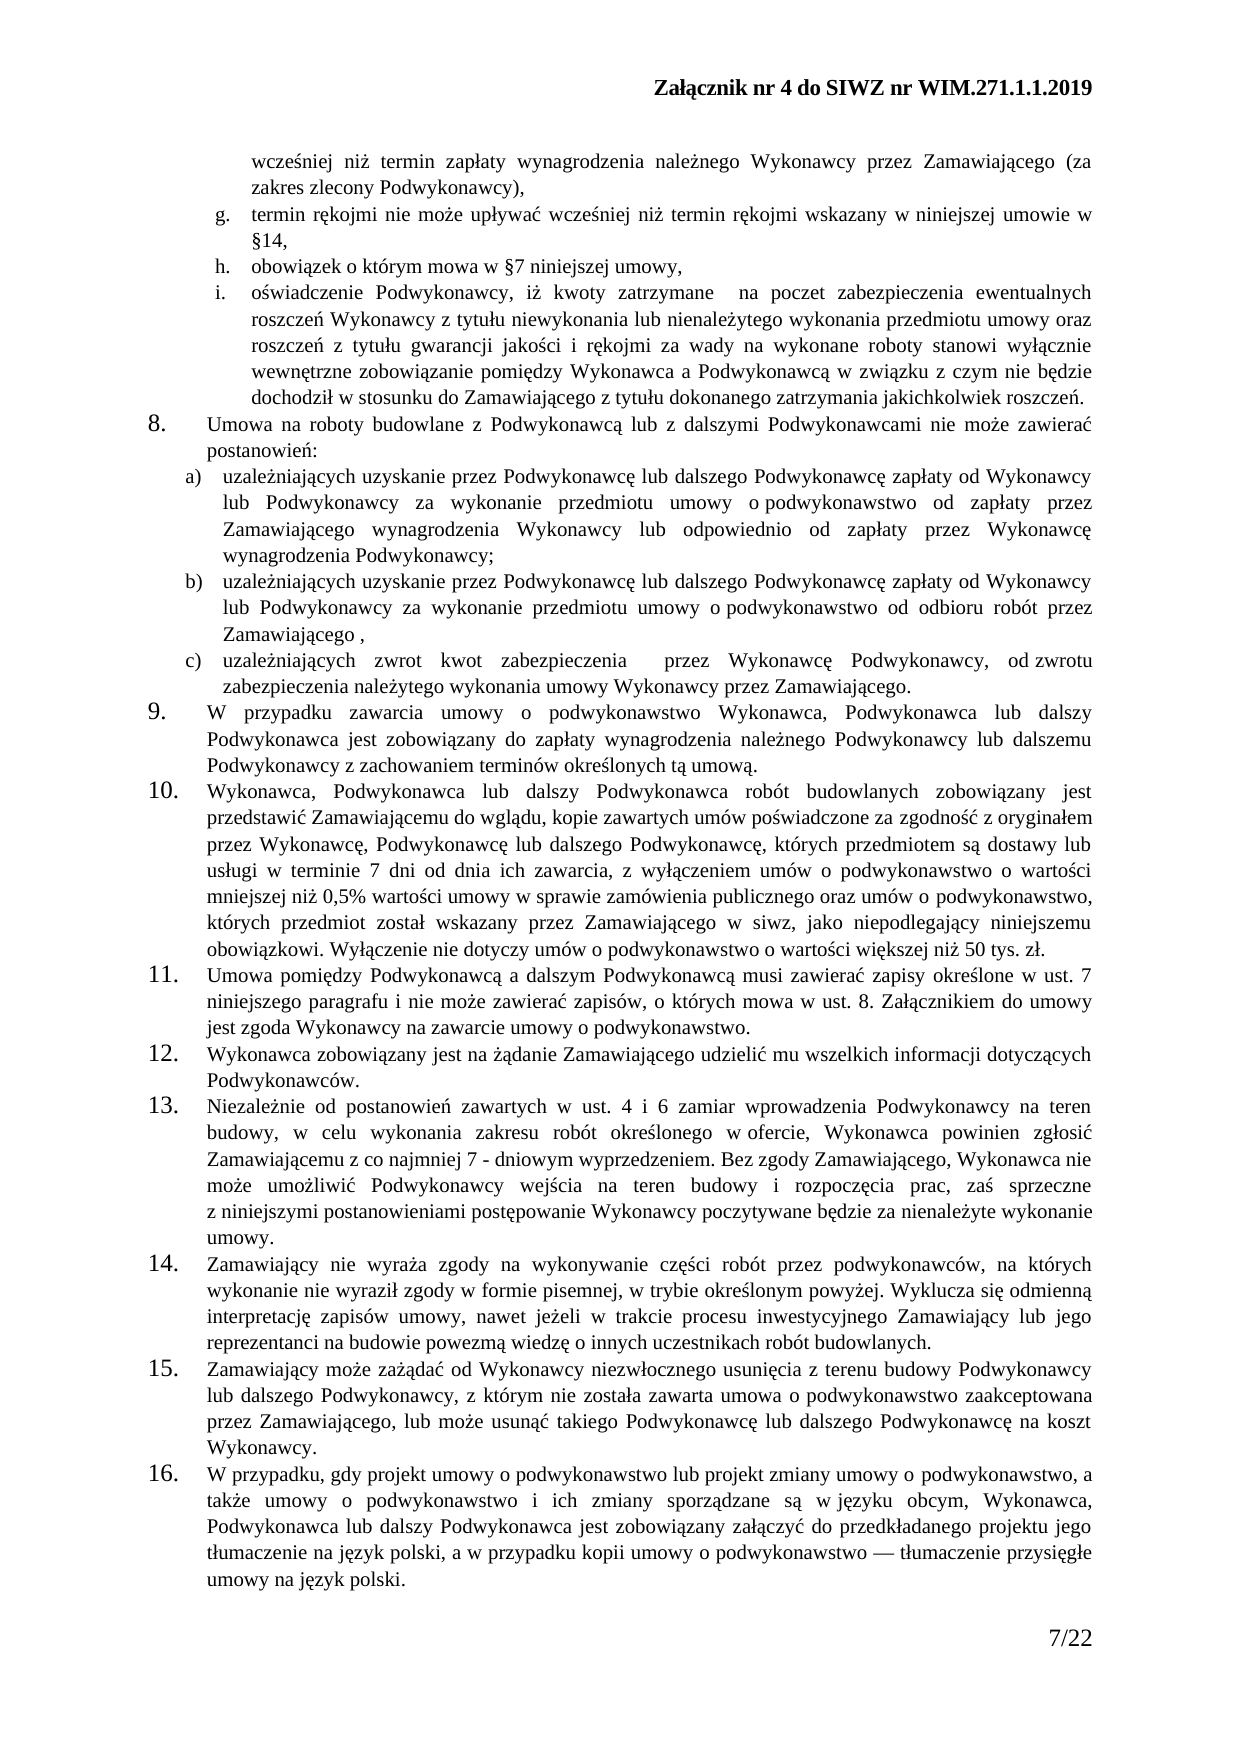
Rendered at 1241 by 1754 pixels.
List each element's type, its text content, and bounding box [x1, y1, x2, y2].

list W przypadku, gdy projekt umowy o podwykonawstwo lub projekt zmiany umowy o podwykonawstwo, a także umowy o podwykonawstwo i ich zmiany sporządzane są w języku obcym, Wykonawca, Podwykonawca lub dalszy Podwykonawca jest zobowiązany załączyć do przedkładanego projektu jego tłumaczenie na język polski, a w przypadku kopii umowy o podwykonawstwo — tłumaczenie przysięgłe umowy na język polski. [148, 1460, 1093, 1591]
list Umowa pomiędzy Podwykonawcą a dalszym Podwykonawcą musi zawierać zapisy określone w ust. 7 niniejszego paragrafu i nie może zawierać zapisów, o których mowa w ust. 8. Załącznikiem do umowy jest zgoda Wykonawcy na zawarcie umowy o podwykonawstwo. [148, 961, 1093, 1040]
list Zamawiający nie wyraża zgody na wykonywanie części robót przez podwykonawców, na których wykonanie nie wyraził zgody w formie pisemnej, w trybie określonym powyżej. Wyklucza się odmienną interpretację zapisów umowy, nawet jeżeli w trakcie procesu inwestycyjnego Zamawiający lub jego reprezentanci na budowie powezmą wiedzę o innych uczestnikach robót budowlanych. [148, 1250, 1093, 1355]
list uzależniających uzyskanie przez Podwykonawcę lub dalszego Podwykonawcę zapłaty od Wykonawcy lub Podwykonawcy za wykonanie przedmiotu umowy o podwykonawstwo od odbioru robót przez Zamawiającego , [185, 568, 1093, 646]
list uzależniających zwrot kwot zabezpieczenia przez Wykonawcę Podwykonawcy, od zwrotu zabezpieczenia należytego wykonania umowy Wykonawcy przez Zamawiającego. [185, 646, 1093, 699]
list Wykonawca, Podwykonawca lub dalszy Podwykonawca robót budowlanych zobowiązany jest przedstawić Zamawiającemu do wglądu, kopie zawartych umów poświadczone za zgodność z oryginałem przez Wykonawcę, Podwykonawcę lub dalszego Podwykonawcę, których przedmiotem są dostawy lub usługi w terminie 7 dni od dnia ich zawarcia, z wyłączeniem umów o podwykonawstwo o wartości mniejszej niż 0,5% wartości umowy w sprawie zamówienia publicznego oraz umów o podwykonawstwo, których przedmiot został wskazany przez Zamawiającego w siwz, jako niepodlegający niniejszemu obowiązkowi. Wyłączenie nie dotyczy umów o podwykonawstwo o wartości większej niż 50 tys. zł. [148, 778, 1093, 961]
list termin rękojmi nie może upływać wcześniej niż termin rękojmi wskazany w niniejszej umowie w §14, [215, 200, 1093, 253]
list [215, 148, 1093, 200]
list W przypadku zawarcia umowy o podwykonawstwo Wykonawca, Podwykonawca lub dalszy Podwykonawca jest zobowiązany do zapłaty wynagrodzenia należnego Podwykonawcy lub dalszemu Podwykonawcy z zachowaniem terminów określonych tą umową. [148, 699, 1093, 778]
list Zamawiający może zażądać od Wykonawcy niezwłocznego usunięcia z terenu budowy Podwykonawcy lub dalszego Podwykonawcy, z którym nie została zawarta umowa o podwykonawstwo zaakceptowana przez Zamawiającego, lub może usunąć takiego Podwykonawcę lub dalszego Podwykonawcę na koszt Wykonawcy. [148, 1355, 1093, 1460]
list Niezależnie od postanowień zawartych w ust. 4 i 6 zamiar wprowadzenia Podwykonawcy na teren budowy, w celu wykonania zakresu robót określonego w ofercie, Wykonawca powinien zgłosić Zamawiającemu z co najmniej 7 - dniowym wyprzedzeniem. Bez zgody Zamawiającego, Wykonawca nie może umożliwić Podwykonawcy wejścia na teren budowy i rozpoczęcia prac, zaś sprzeczne z niniejszymi postanowieniami postępowanie Wykonawcy poczytywane będzie za nienależyte wykonanie umowy. [148, 1093, 1093, 1250]
list Wykonawca zobowiązany jest na żądanie Zamawiającego udzielić mu wszelkich informacji dotyczących Podwykonawców. [148, 1040, 1093, 1093]
list obowiązek o którym mowa w §7 niniejszej umowy, [215, 253, 1093, 279]
list Umowa na roboty budowlane z Podwykonawcą lub z dalszymi Podwykonawcami nie może zawierać postanowień: [148, 410, 1093, 463]
list uzależniających uzyskanie przez Podwykonawcę lub dalszego Podwykonawcę zapłaty od Wykonawcy lub Podwykonawcy za wykonanie przedmiotu umowy o podwykonawstwo od zapłaty przez Zamawiającego wynagrodzenia Wykonawcy lub odpowiednio od zapłaty przez Wykonawcę wynagrodzenia Podwykonawcy; [185, 463, 1093, 568]
list oświadczenie Podwykonawcy, iż kwoty zatrzymane na poczet zabezpieczenia ewentualnych roszczeń Wykonawcy z tytułu niewykonania lub nienależytego wykonania przedmiotu umowy oraz roszczeń z tytułu gwarancji jakości i rękojmi za wady na wykonane roboty stanowi wyłącznie wewnętrzne zobowiązanie pomiędzy Wykonawca a Podwykonawcą w związku z czym nie będzie dochodził w stosunku do Zamawiającego z tytułu dokonanego zatrzymania jakichkolwiek roszczeń. [215, 279, 1093, 410]
